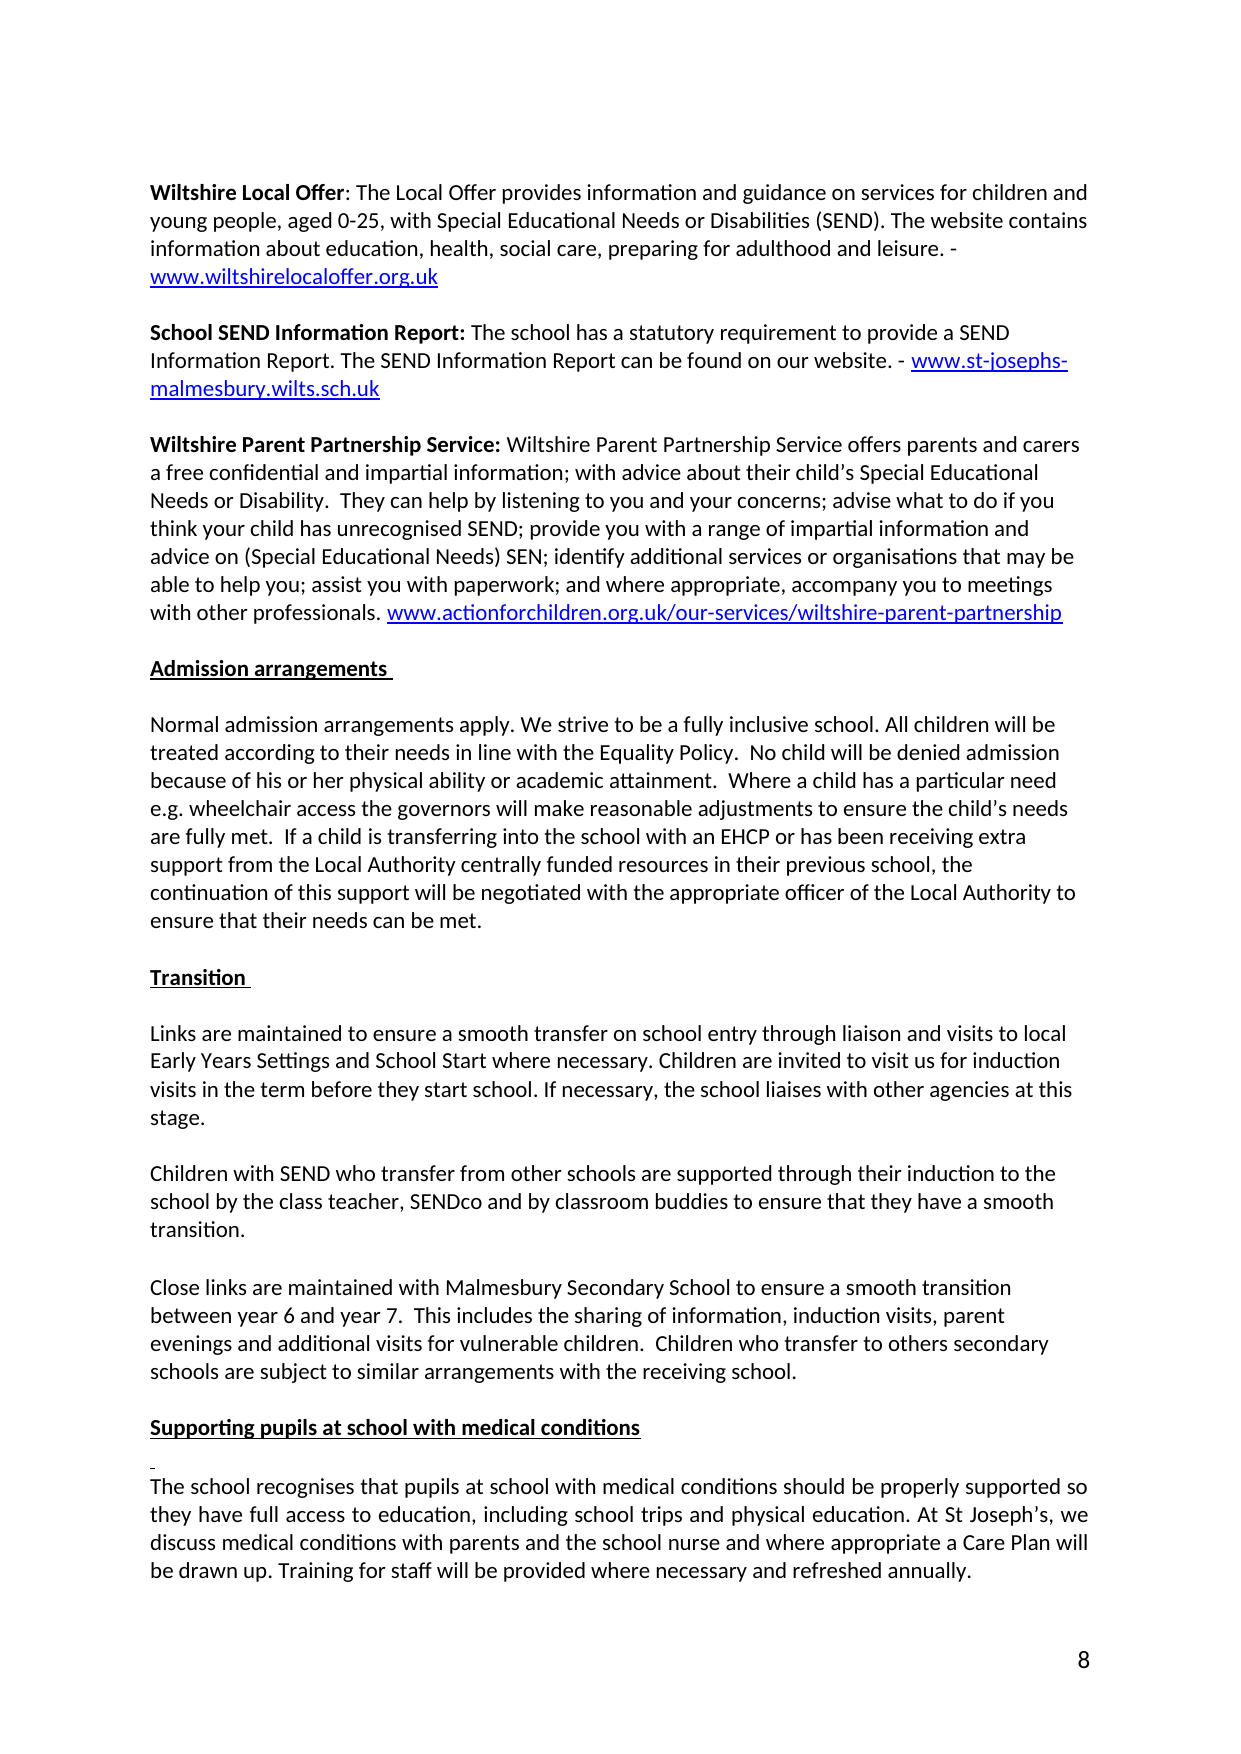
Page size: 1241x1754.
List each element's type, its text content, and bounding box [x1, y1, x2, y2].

text School SEND Information Report: The school has a statutory requirement to provide a SEND Information Report. The SEND Information Report can be found on our website. - www.st-josephs-malmesbury.wilts.sch.uk [150, 318, 1090, 402]
text The school recognises that pupils at school with medical conditions should be properly supported so they have full access to education, including school trips and physical education. At St Joseph’s, we discuss medical conditions with parents and the school nurse and where appropriate a Care Plan will be drawn up. Training for staff will be provided where necessary and refreshed annually. [150, 1472, 1090, 1584]
text Wiltshire Parent Partnership Service: Wiltshire Parent Partnership Service offers parents and carers a free confidential and impartial information; with advice about their child’s Special Educational Needs or Disability. They can help by listening to you and your concerns; advise what to do if you think your child has unrecognised SEND; provide you with a range of impartial information and advice on (Special Educational Needs) SEN; identify additional services or organisations that may be able to help you; assist you with paperwork; and where appropriate, accompany you to meetings with other professionals. www.actionforchildren.org.uk/our-services/wiltshire-parent-partnership [150, 430, 1090, 626]
text Wiltshire Local Offer: The Local Offer provides information and guidance on services for children and young people, aged 0-25, with Special Educational Needs or Disabilities (SEND). The website contains information about education, health, social care, preparing for adulthood and leisure. - www.wiltshirelocaloffer.org.uk [150, 178, 1090, 290]
text Links are maintained to ensure a smooth transfer on school entry through liaison and visits to local Early Years Settings and School Start where necessary. Children are invited to visit us for induction visits in the term before they start school. If necessary, the school liaises with other agencies at this stage. [150, 1019, 1090, 1131]
text Admission arrangements [150, 654, 1090, 682]
text Transition [150, 963, 1090, 991]
text Children with SEND who transfer from other schools are supported through their induction to the school by the class teacher, SENDco and by classroom buddies to ensure that they have a smooth transition. [150, 1159, 1090, 1243]
text Supporting pupils at school with medical conditions [150, 1413, 1090, 1441]
text Close links are maintained with Malmesbury Secondary School to ensure a smooth transition between year 6 and year 7. This includes the sharing of information, induction visits, parent evenings and additional visits for vulnerable children. Children who transfer to others secondary schools are subject to similar arrangements with the receiving school. [150, 1273, 1090, 1385]
text Normal admission arrangements apply. We strive to be a fully inclusive school. All children will be treated according to their needs in line with the Equality Policy. No child will be denied admission because of his or her physical ability or academic attainment. Where a child has a particular need e.g. wheelchair access the governors will make reasonable adjustments to ensure the child’s needs are fully met. If a child is transferring into the school with an EHCP or has been receiving extra support from the Local Authority centrally funded resources in their previous school, the continuation of this support will be negotiated with the appropriate officer of the Local Authority to ensure that their needs can be met. [150, 710, 1090, 934]
